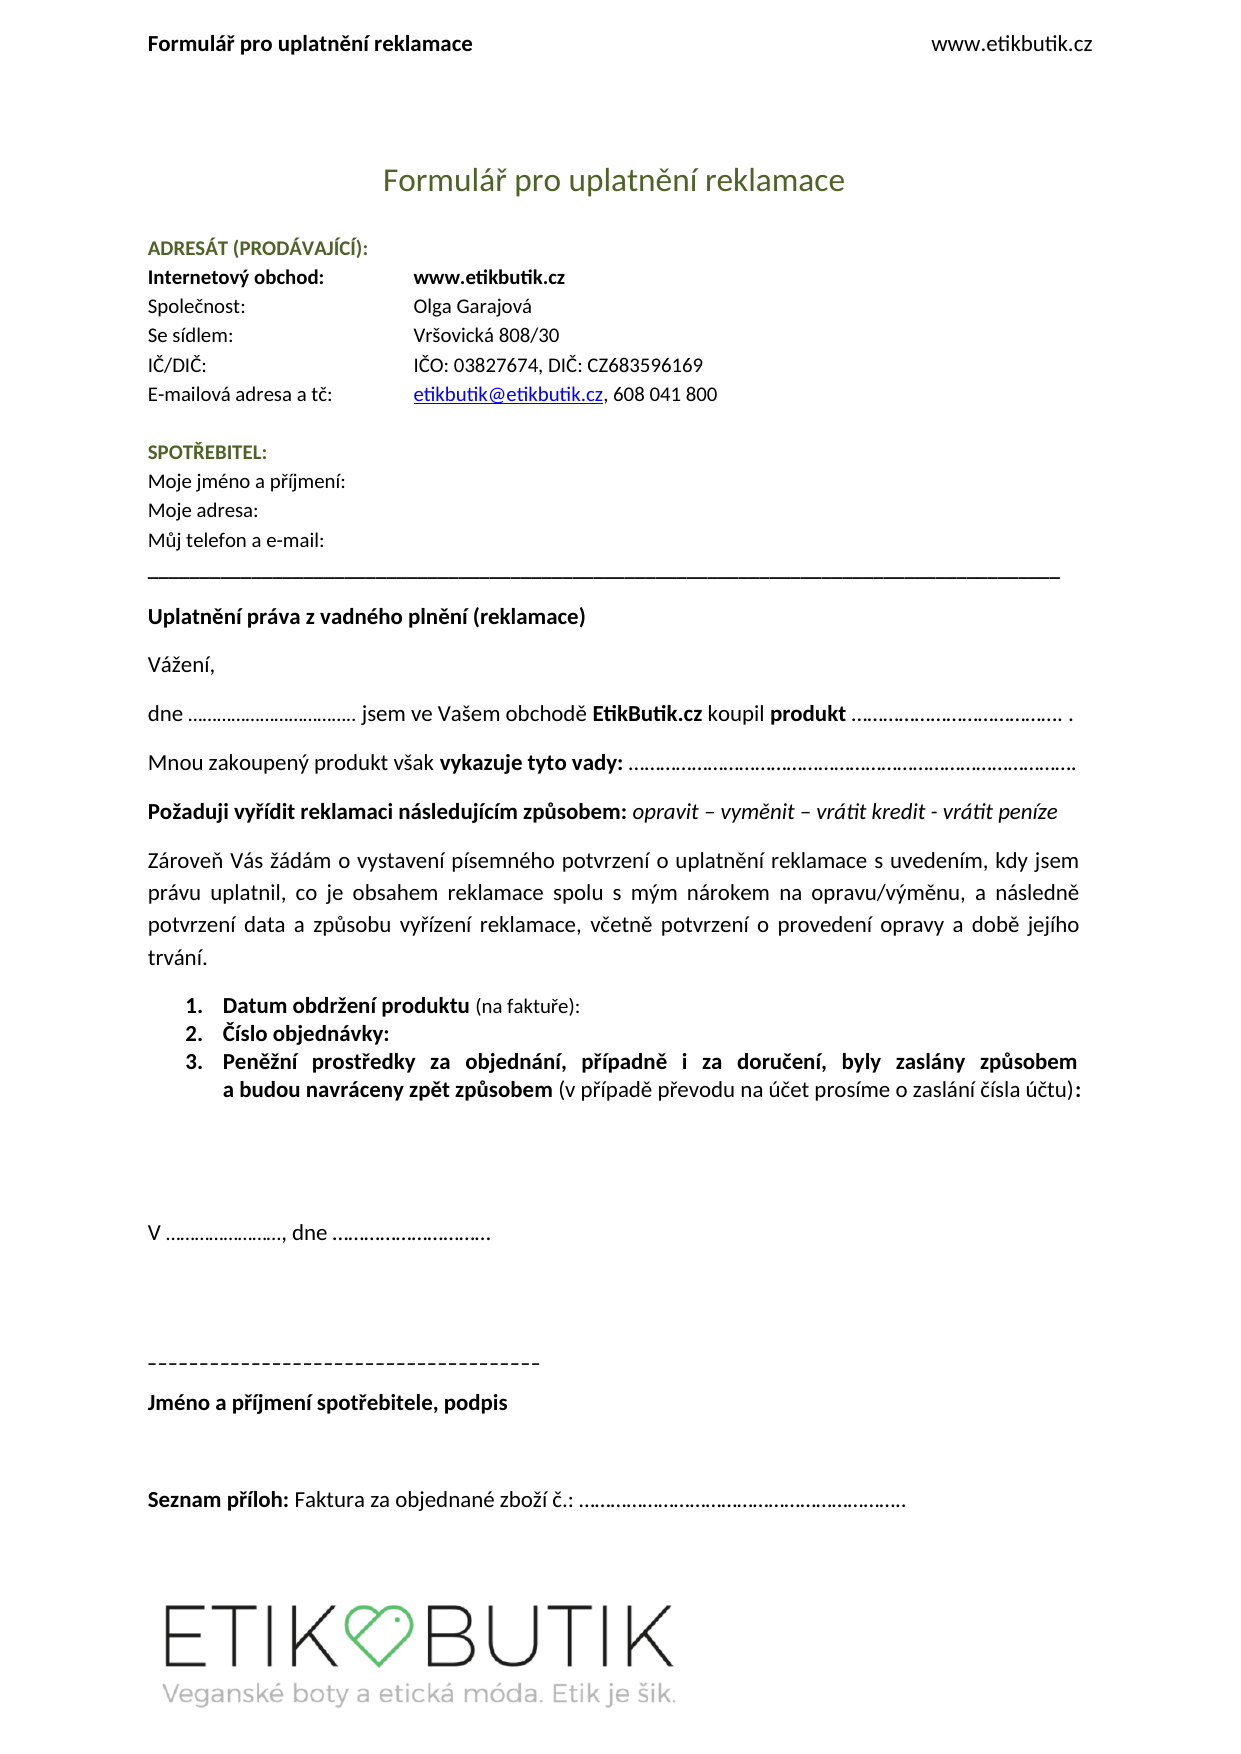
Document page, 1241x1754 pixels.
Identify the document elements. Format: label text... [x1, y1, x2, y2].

text Požaduji vyřídit reklamaci následujícím způsobem: opravit – vyměnit – vrátit kredit - vrátit peníze [148, 797, 1081, 825]
text Mnou zakoupený produkt však vykazuje tyto vady: …………………………………………………………………………. [148, 748, 1081, 776]
text ________________________________________________________________________________________ [148, 556, 1081, 581]
text SPOTŘEBITEL: [148, 439, 1081, 465]
text Se sídlem: Vršovická 808/30 [148, 323, 1081, 348]
text Formulář pro uplatnění reklamace [148, 159, 1081, 200]
text Vážení, [148, 651, 1081, 679]
text Seznam příloh: Faktura za objednané zboží č.: …………………………………………………….. [148, 1485, 1081, 1513]
list Datum obdržení produktu (na faktuře): [185, 991, 1093, 1019]
text V ……………………, dne ………………………… [148, 1218, 1081, 1246]
list Číslo objednávky: [185, 1019, 1093, 1047]
picture [147, 1590, 700, 1713]
text Internetový obchod: www.etikbutik.cz [148, 264, 1081, 290]
text IČ/DIČ: IČO: 03827674, DIČ: CZ683596169 [148, 352, 1081, 377]
text ______________________________________ [148, 1313, 1081, 1367]
text Zároveň Vás žádám o vystavení písemného potvrzení o uplatnění reklamace s uvedením, kdy jsem právu uplatnil, co je obsahem reklamace spolu s mým nárokem na opravu/výměnu, a následně potvrzení data a způsobu vyřízení reklamace, včetně potvrzení o provedení opravy a době jejího trvání. [148, 846, 1081, 971]
text E-mailová adresa a tč: etikbutik@etikbutik.cz, 608 041 800 [148, 381, 1081, 406]
text Moje jméno a příjmení: [148, 468, 1081, 494]
text Společnost: Olga Garajová [148, 293, 1081, 319]
text ADRESÁT (PRODÁVAJÍCÍ): [148, 235, 1081, 261]
text Uplatnění práva z vadného plnění (reklamace) [148, 602, 1081, 630]
text Můj telefon a e-mail: [148, 527, 1081, 552]
text Jméno a příjmení spotřebitele, podpis [148, 1388, 1081, 1416]
text Moje adresa: [148, 498, 1081, 523]
text dne …………………………….. jsem ve Vašem obchodě EtikButik.cz koupil produkt …………………………………. . [148, 699, 1081, 727]
list Peněžní prostředky za objednání, případně i za doručení, byly zaslány způsobem a budou navráceny zpět způsobem (v případě převodu na účet prosíme o zaslání čísla účtu): [185, 1047, 1093, 1103]
